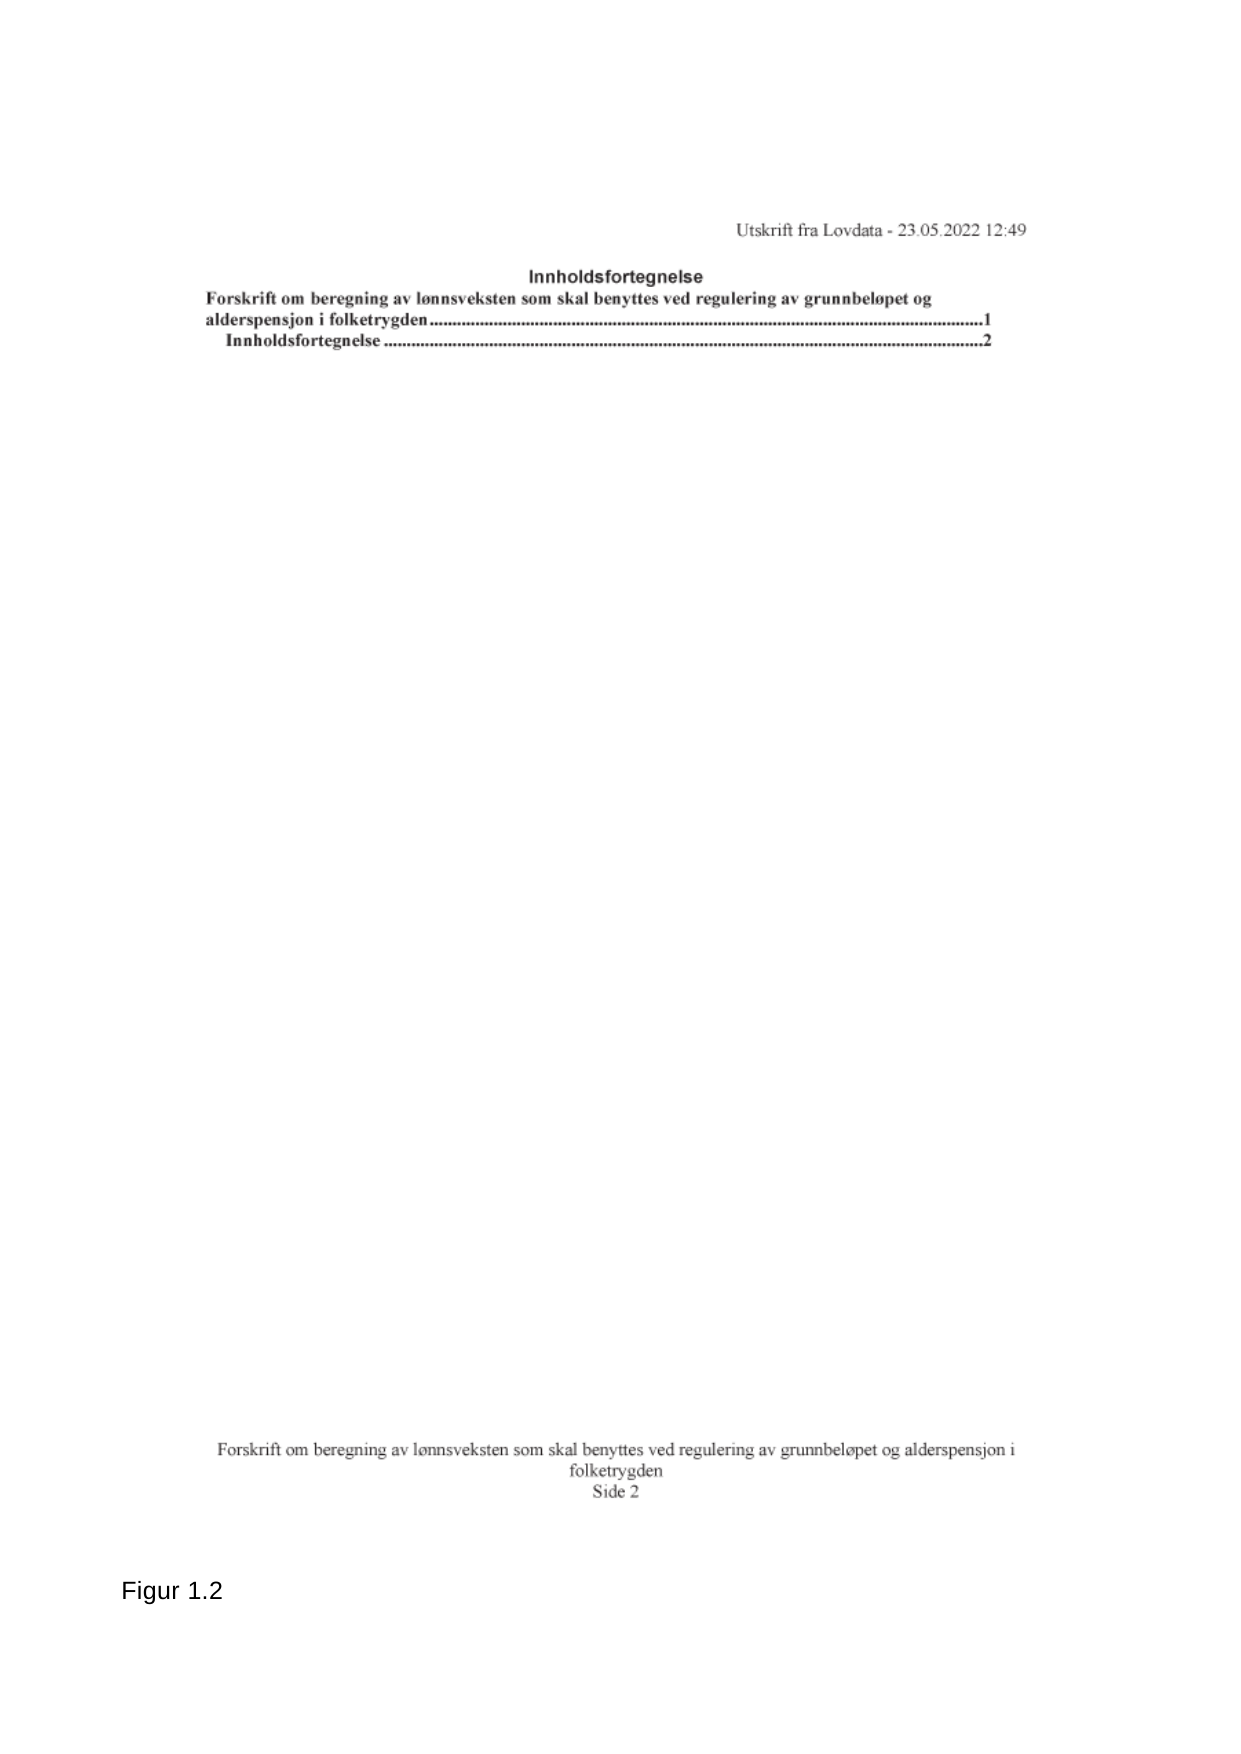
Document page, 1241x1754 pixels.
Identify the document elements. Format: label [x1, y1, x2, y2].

picture [121, 159, 1110, 1560]
